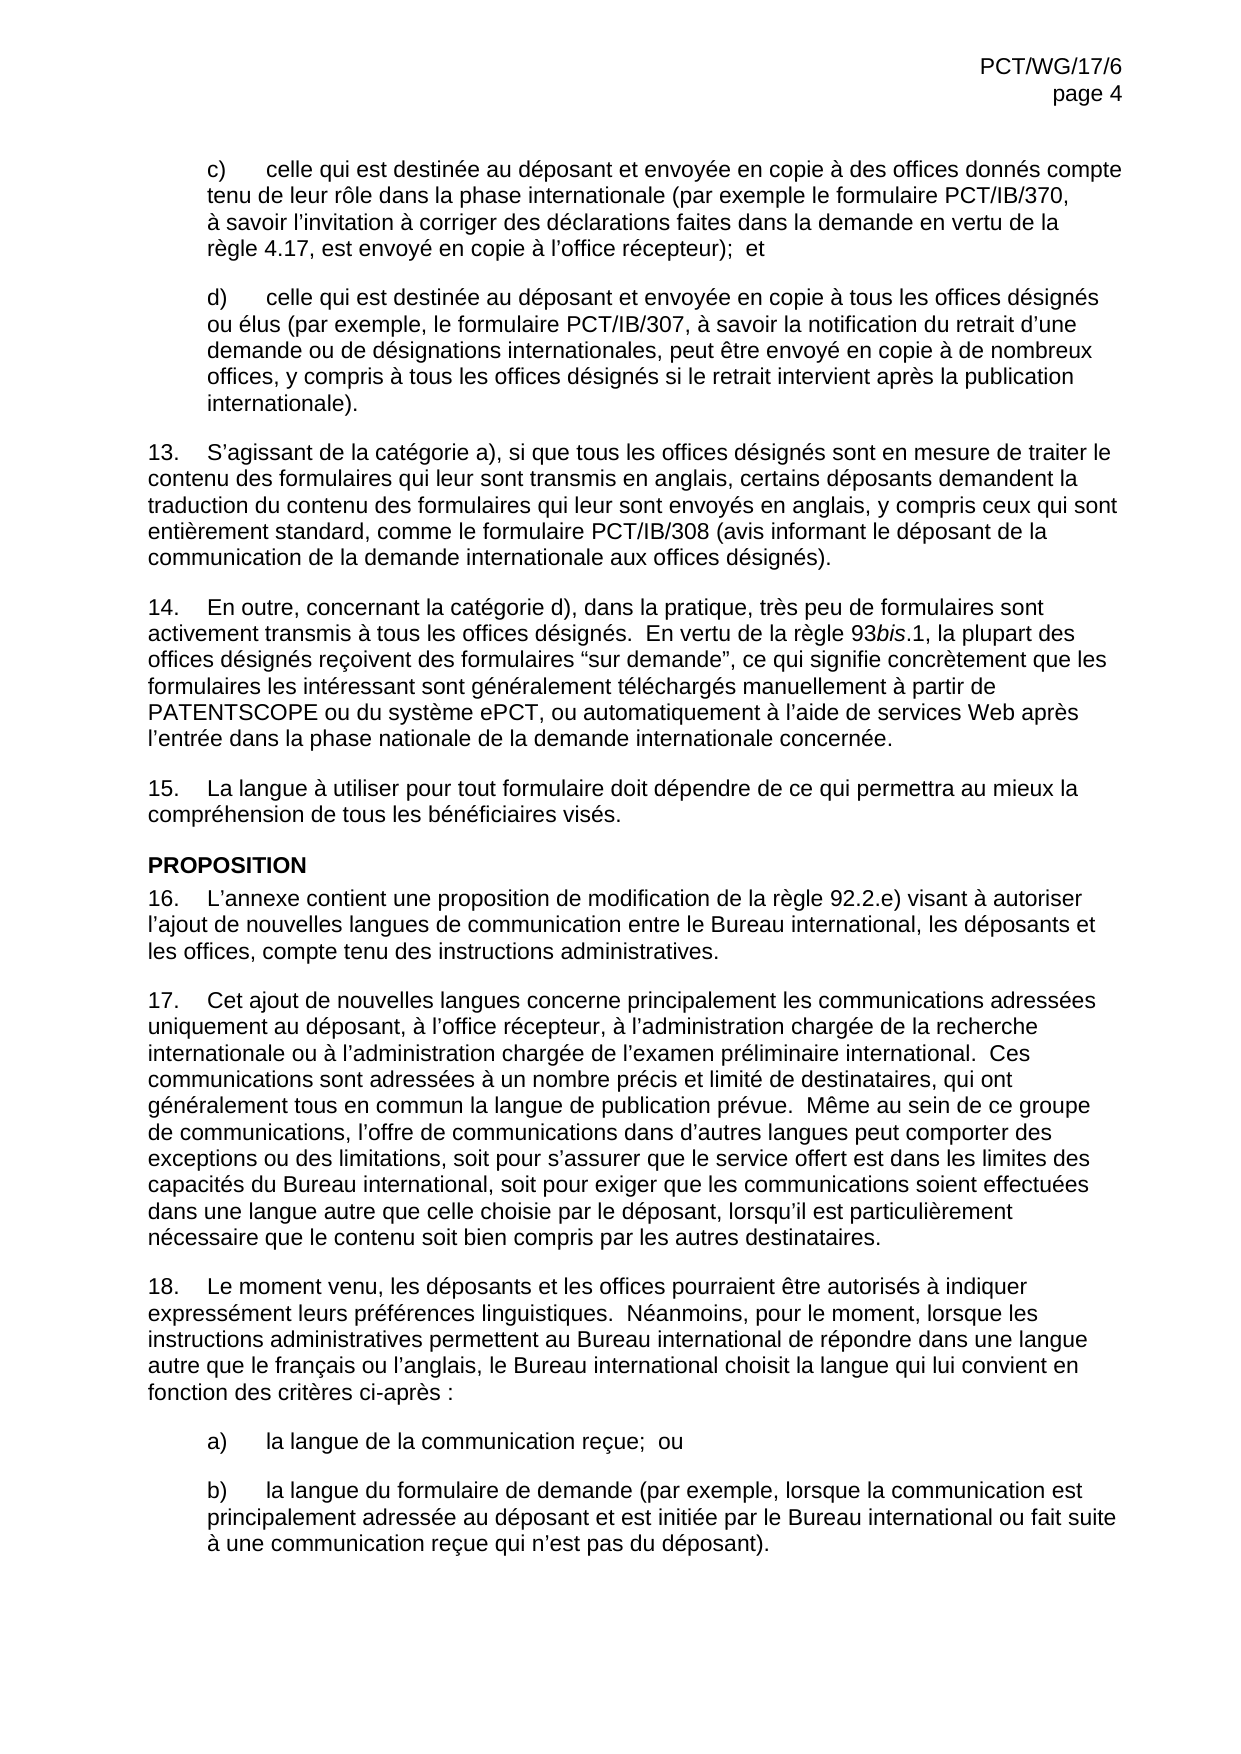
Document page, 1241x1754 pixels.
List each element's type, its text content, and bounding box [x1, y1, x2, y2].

text Le moment venu, les déposants et les offices pourraient être autorisés à indiquer expressément leurs préférences linguistiques. Néanmoins, pour le moment, lorsque les instructions administratives permettent au Bureau international de répondre dans une langue autre que le français ou l’anglais, le Bureau international choisit la langue qui lui convient en fonction des critères ci-après : [148, 1273, 1122, 1405]
text S’agissant de la catégorie a), si que tous les offices désignés sont en mesure de traiter le contenu des formulaires qui leur sont transmis en anglais, certains déposants demandent la traduction du contenu des formulaires qui leur sont envoyés en anglais, y compris ceux qui sont entièrement standard, comme le formulaire PCT/IB/308 (avis informant le déposant de la communication de la demande internationale aux offices désignés). [148, 439, 1122, 571]
text Cet ajout de nouvelles langues concerne principalement les communications adressées uniquement au déposant, à l’office récepteur, à l’administration chargée de la recherche internationale ou à l’administration chargée de l’examen préliminaire international. Ces communications sont adressées à un nombre précis et limité de destinataires, qui ont généralement tous en commun la langue de publication prévue. Même au sein de ce groupe de communications, l’offre de communications dans d’autres langues peut comporter des exceptions ou des limitations, soit pour s’assurer que le service offert est dans les limites des capacités du Bureau international, soit pour exiger que les communications soient effectuées dans une langue autre que celle choisie par le déposant, lorsqu’il est particulièrement nécessaire que le contenu soit bien compris par les autres destinataires. [148, 987, 1122, 1250]
list celle qui est destinée au déposant et envoyée en copie à tous les offices désignés ou élus (par exemple, le formulaire PCT/IB/307, à savoir la notification du retrait d’une demande ou de désignations internationales, peut être envoyé en copie à de nombreux offices, y compris à tous les offices désignés si le retrait intervient après la publication internationale). [207, 284, 1122, 416]
list la langue du formulaire de demande (par exemple, lorsque la communication est principalement adressée au déposant et est initiée par le Bureau international ou fait suite à une communication reçue qui n’est pas du déposant). [207, 1477, 1122, 1556]
text En outre, concernant la catégorie d), dans la pratique, très peu de formulaires sont activement transmis à tous les offices désignés. En vertu de la règle 93bis.1, la plupart des offices désignés reçoivent des formulaires “sur demande”, ce qui signifie concrètement que les formulaires les intéressant sont généralement téléchargés manuellement à partir de PATENTSCOPE ou du système ePCT, ou automatiquement à l’aide de services Web après l’entrée dans la phase nationale de la demande internationale concernée. [148, 593, 1122, 752]
list la langue de la communication reçue; ou [207, 1428, 1122, 1454]
list celle qui est destinée au déposant et envoyée en copie à des offices donnés compte tenu de leur rôle dans la phase internationale (par exemple le formulaire PCT/IB/370, à savoir l’invitation à corriger des déclarations faites dans la demande en vertu de la règle 4.17, est envoyé en copie à l’office récepteur); et [207, 156, 1122, 261]
text L’annexe contient une proposition de modification de la règle 92.2.e) visant à autoriser l’ajout de nouvelles langues de communication entre le Bureau international, les déposants et les offices, compte tenu des instructions administratives. [148, 885, 1122, 964]
subtitle Proposition [148, 852, 1122, 879]
text La langue à utiliser pour tout formulaire doit dépendre de ce qui permettra au mieux la compréhension de tous les bénéficiaires visés. [148, 774, 1122, 827]
